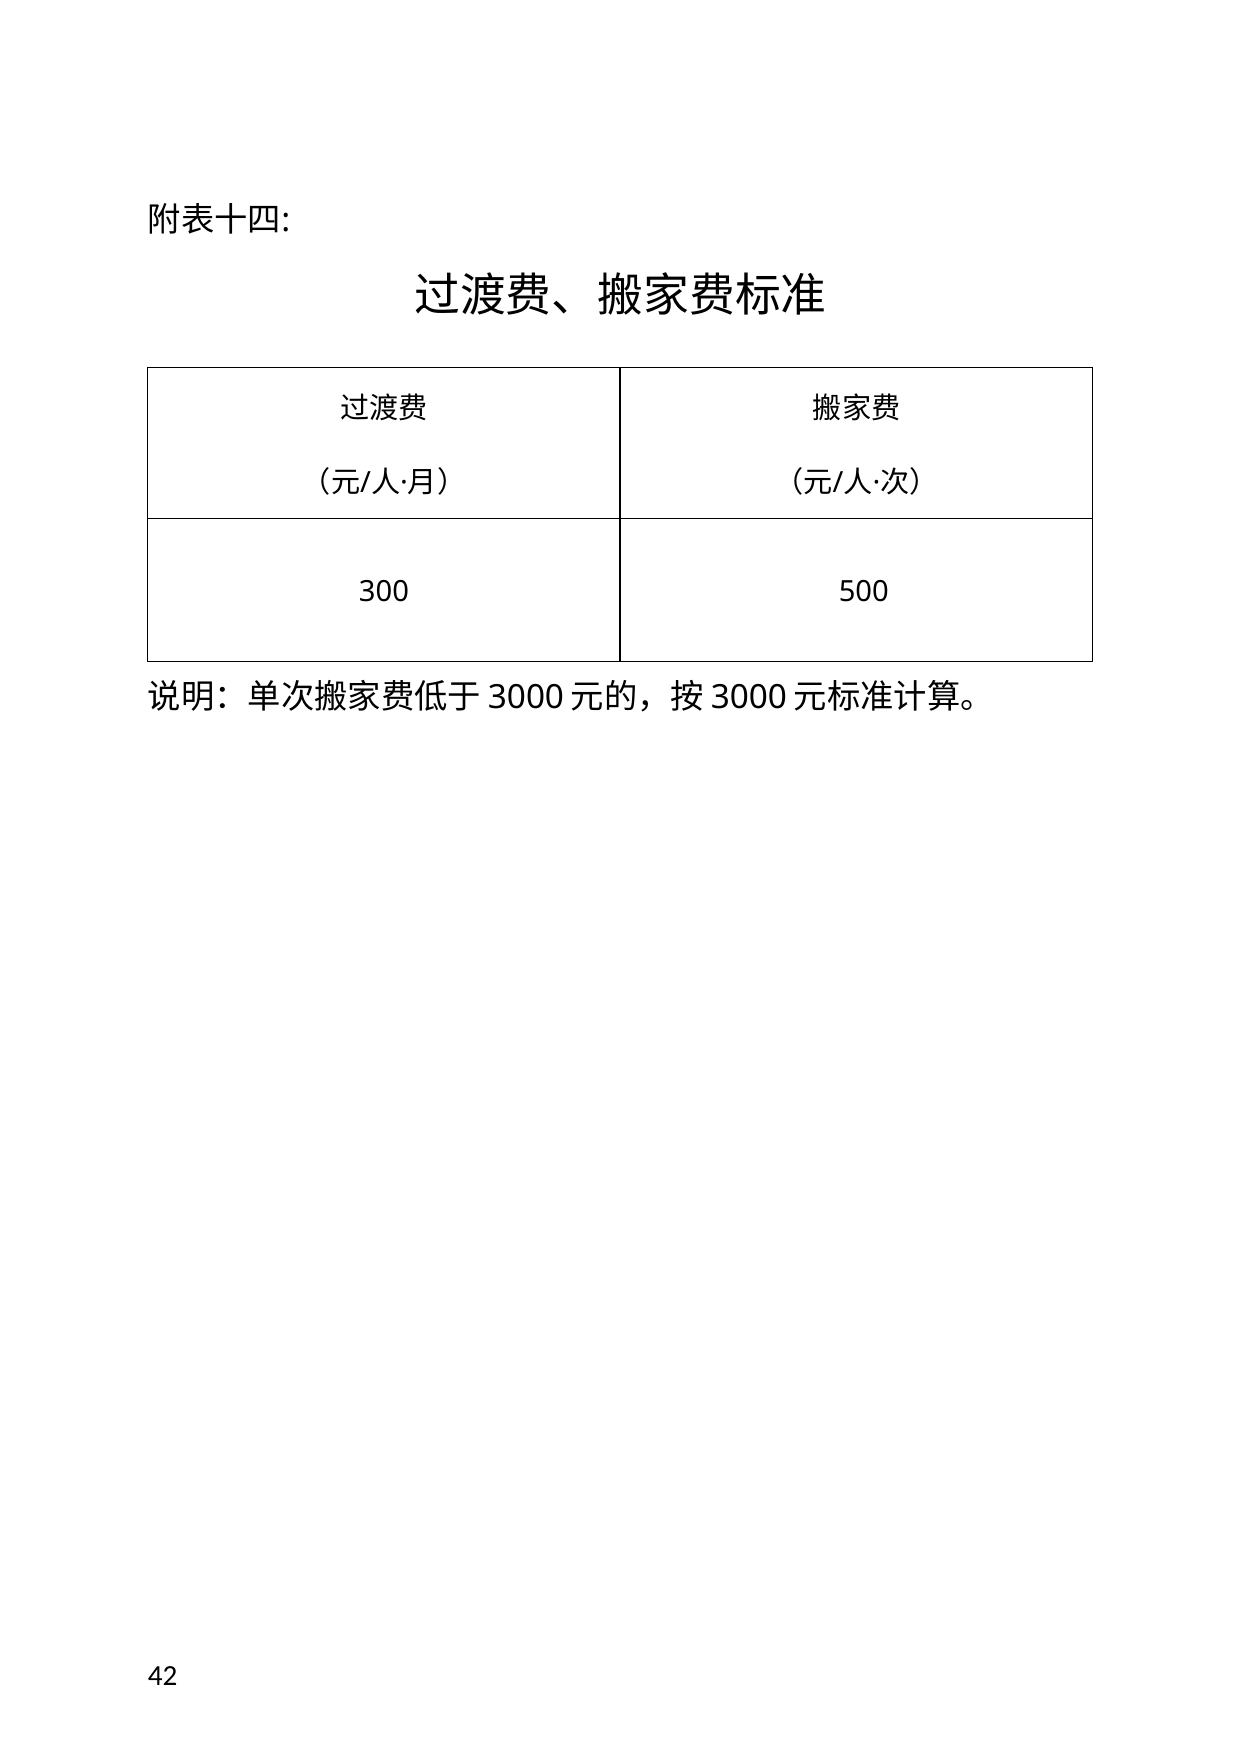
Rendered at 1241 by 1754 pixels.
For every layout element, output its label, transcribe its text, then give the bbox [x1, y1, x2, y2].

text 说明：单次搬家费低于3000元的，按3000元标准计算。 [148, 662, 1093, 720]
table_header 搬家费 （元/人·次） [621, 368, 1092, 518]
table_header 过渡费 （元/人·月） [148, 368, 619, 518]
text 过渡费、搬家费标准 [148, 254, 1093, 329]
table_cell 500 [621, 519, 1092, 661]
table_cell 300 [148, 519, 619, 661]
text 附表十四: [148, 179, 1093, 254]
